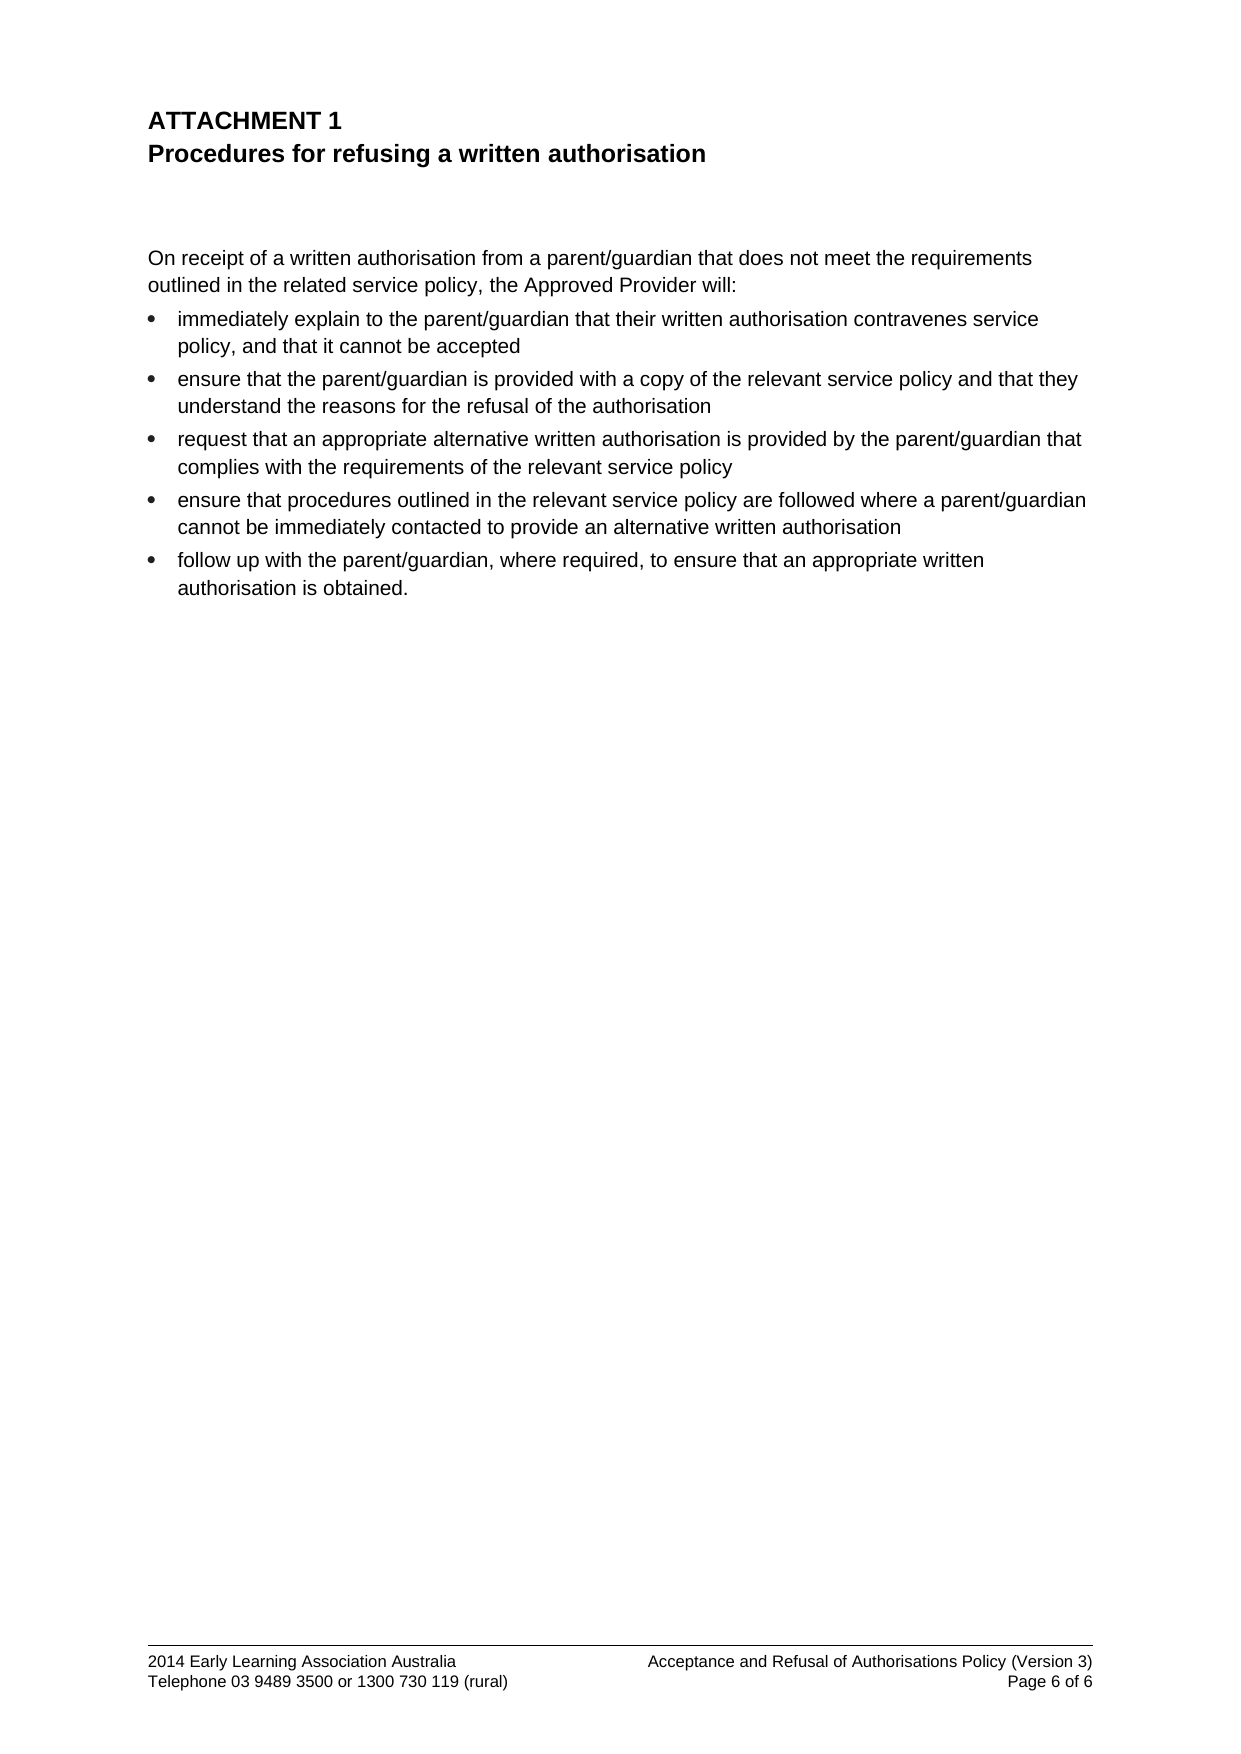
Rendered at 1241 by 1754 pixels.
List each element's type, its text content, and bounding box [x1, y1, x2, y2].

text Attachment 1 [148, 106, 1092, 135]
text immediately explain to the parent/guardian that their written authorisation contravenes service policy, and that it cannot be accepted [148, 303, 1092, 358]
text On receipt of a written authorisation from a parent/guardian that does not meet the requirements outlined in the related service policy, the Approved Provider will: [148, 243, 1092, 297]
text Procedures for refusing a written authorisation [148, 139, 1092, 168]
text follow up with the parent/guardian, where required, to ensure that an appropriate written authorisation is obtained. [148, 545, 1092, 599]
text ensure that the parent/guardian is provided with a copy of the relevant service policy and that they understand the reasons for the refusal of the authorisation [148, 364, 1092, 418]
text request that an appropriate alternative written authorisation is provided by the parent/guardian that complies with the requirements of the relevant service policy [148, 424, 1092, 478]
text ensure that procedures outlined in the relevant service policy are followed where a parent/guardian cannot be immediately contacted to provide an alternative written authorisation [148, 485, 1092, 539]
